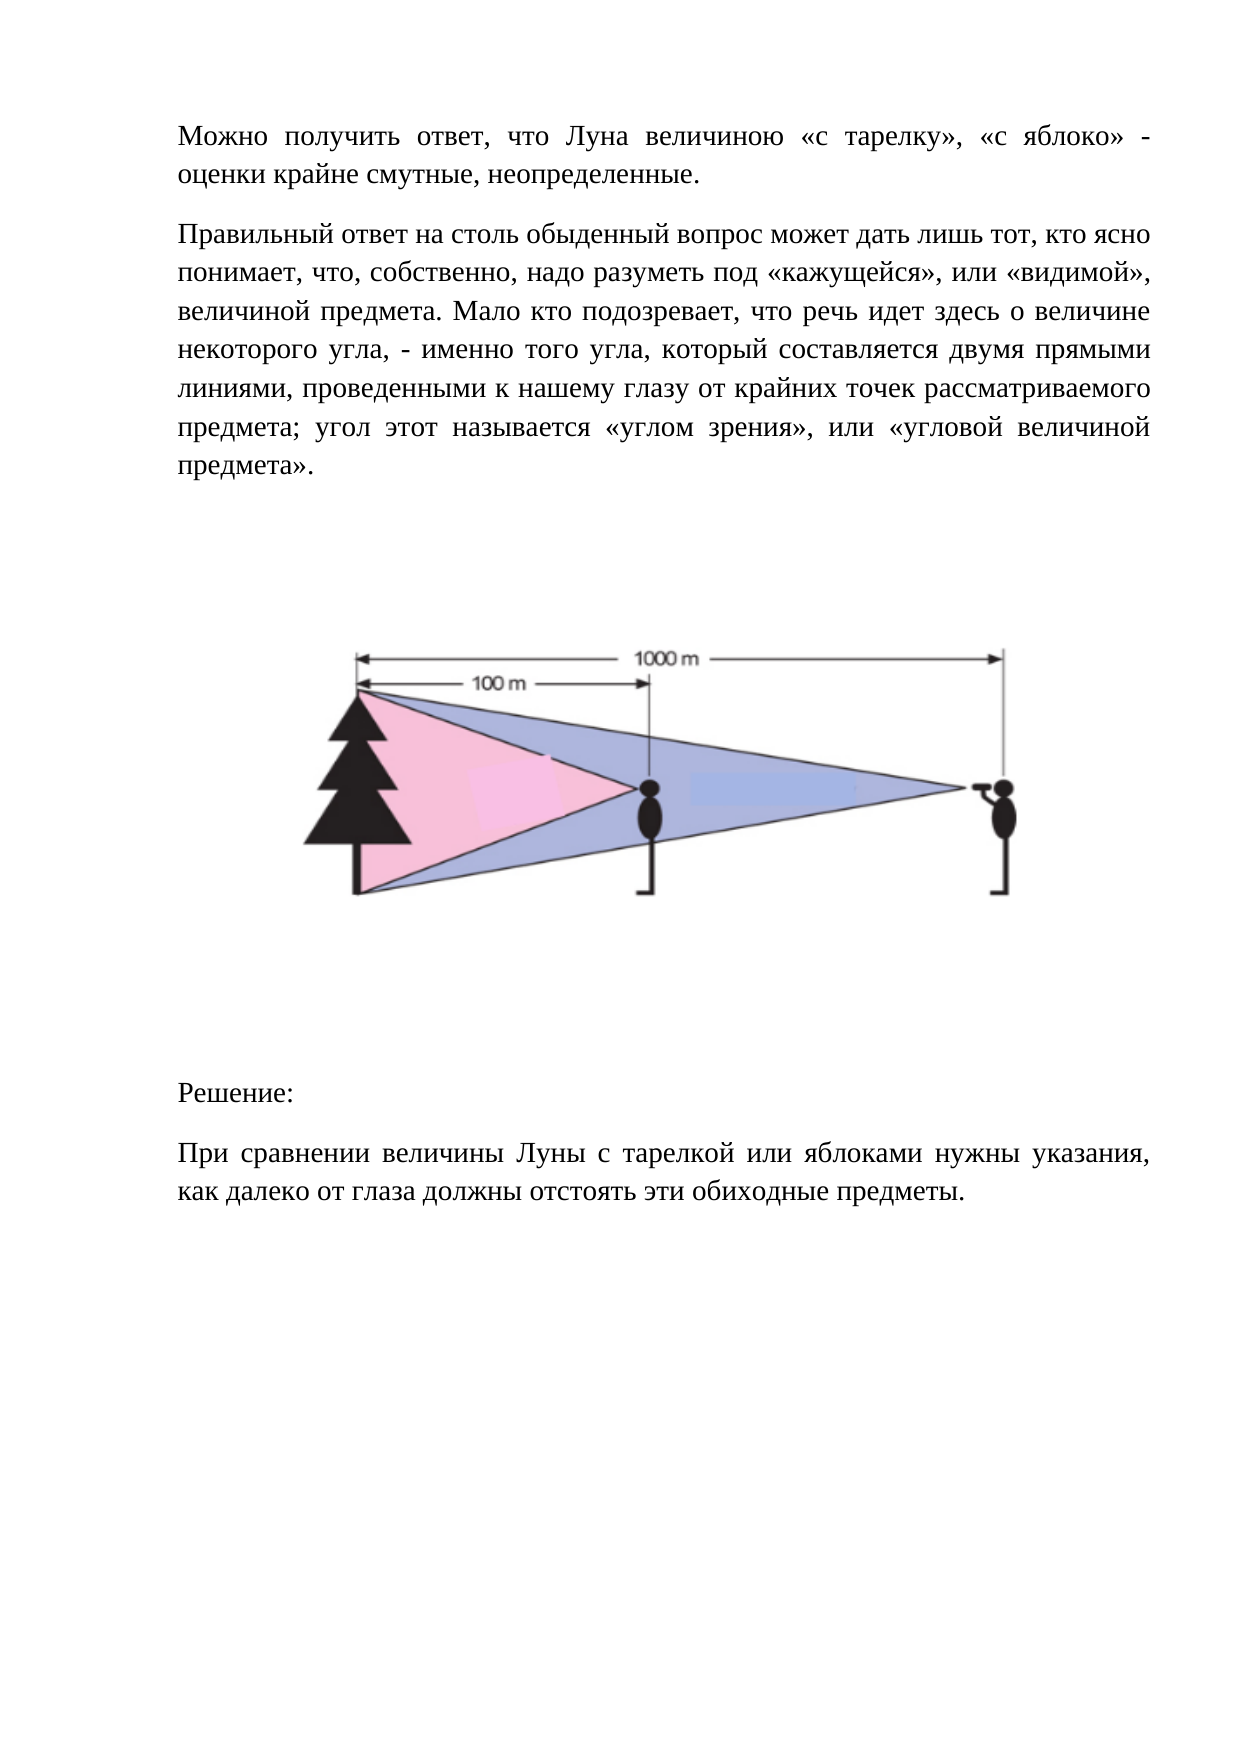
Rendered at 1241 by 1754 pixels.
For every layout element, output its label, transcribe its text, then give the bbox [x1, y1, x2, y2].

text Решение: [177, 1075, 1152, 1109]
text Можно получить ответ, что Луна величиною «с тарелку», «с яблоко» - оценки крайне смутные, неопределенные. [177, 118, 1152, 190]
text При сравнении величины Луны с тарелкой или яблоками нужны указания, как далеко от глаза должны отстоять эти обиходные предметы. [177, 1135, 1152, 1207]
text Правильный ответ на столь обыденный вопрос может дать лишь тот, кто ясно понимает, что, собственно, надо разуметь под «кажущейся», или «видимой», величиной предмета. Мало кто подозревает, что речь идет здесь о величине некоторого угла, - именно того угла, который составляется двумя прямыми линиями, проведенными к нашему глазу от крайних точек рассматриваемого предмета; угол этот называется «углом зрения», или «угловой величиной предмета». [177, 216, 1152, 481]
